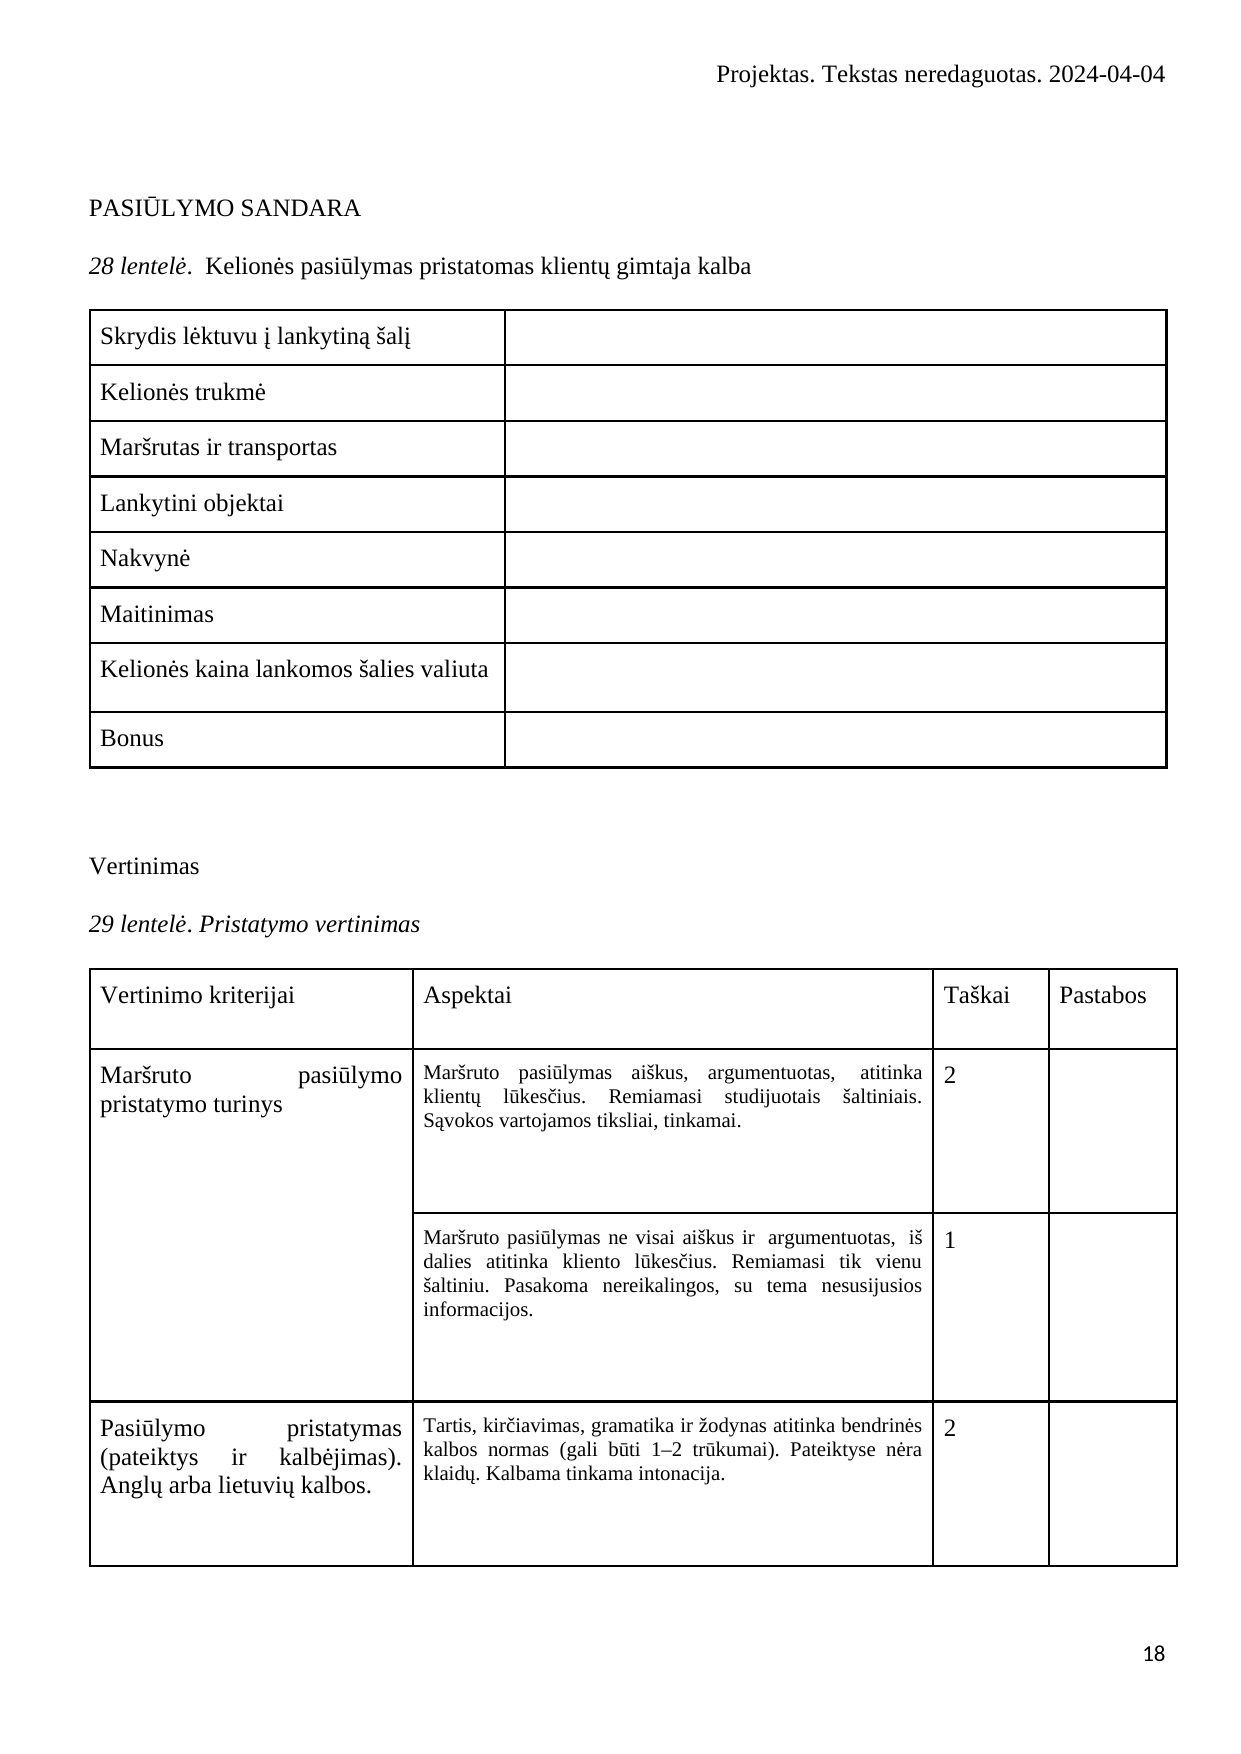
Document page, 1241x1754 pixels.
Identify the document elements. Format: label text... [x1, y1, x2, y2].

table_cell 1 [934, 1214, 1048, 1400]
table_cell [506, 713, 1165, 766]
table_header Aspektai [414, 970, 932, 1048]
table_cell [506, 644, 1165, 711]
table_header Skrydis lėktuvu į lankytiną šalį [91, 311, 504, 364]
text PASIŪLYMO SANDARA [88, 193, 1165, 222]
table_header Pastabos [1050, 970, 1176, 1048]
table_cell [506, 589, 1165, 642]
table_header Vertinimo kriterijai [91, 970, 412, 1048]
text 28 lentelė. Kelionės pasiūlymas pristatomas klientų gimtaja kalba [88, 251, 1165, 279]
table_cell Maršrutas ir transportas [91, 422, 504, 475]
table_cell [1050, 1214, 1176, 1400]
table_cell [1050, 1050, 1176, 1212]
table_cell 2 [934, 1403, 1048, 1565]
table_cell [506, 533, 1165, 586]
table_cell [506, 478, 1165, 531]
table_header [506, 311, 1165, 364]
table_cell [1050, 1403, 1176, 1565]
table_cell Maršruto pasiūlymas ne visai aiškus ir argumentuotas, iš dalies atitinka kliento lūkesčius. Remiamasi tik vienu šaltiniu. Pasakoma nereikalingos, su tema nesusijusios informacijos. [414, 1214, 932, 1400]
table_cell Maitinimas [91, 589, 504, 642]
table_cell Kelionės kaina lankomos šalies valiuta [91, 644, 504, 711]
table_cell Bonus [91, 713, 504, 766]
table_header Taškai [934, 970, 1048, 1048]
table_cell Nakvynė [91, 533, 504, 586]
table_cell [91, 1403, 412, 1565]
table_cell [506, 366, 1165, 420]
text Vertinimas [88, 851, 1165, 880]
table_cell Tartis, kirčiavimas, gramatika ir žodynas atitinka bendrinės kalbos normas (gali būti 1–2 trūkumai). Pateiktyse nėra klaidų. Kalbama tinkama intonacija. [414, 1403, 932, 1565]
text 29 lentelė. Pristatymo vertinimas [88, 909, 1165, 938]
table_cell 2 [934, 1050, 1048, 1212]
table_cell [506, 422, 1165, 475]
table_cell Maršruto pasiūlymo pristatymo turinys [91, 1050, 412, 1400]
table_cell Lankytini objektai [91, 478, 504, 531]
table_cell Maršruto pasiūlymas aiškus, argumentuotas, atitinka klientų lūkesčius. Remiamasi studijuotais šaltiniais. Sąvokos vartojamos tiksliai, tinkamai. [414, 1050, 932, 1212]
table_cell Kelionės trukmė [91, 366, 504, 420]
